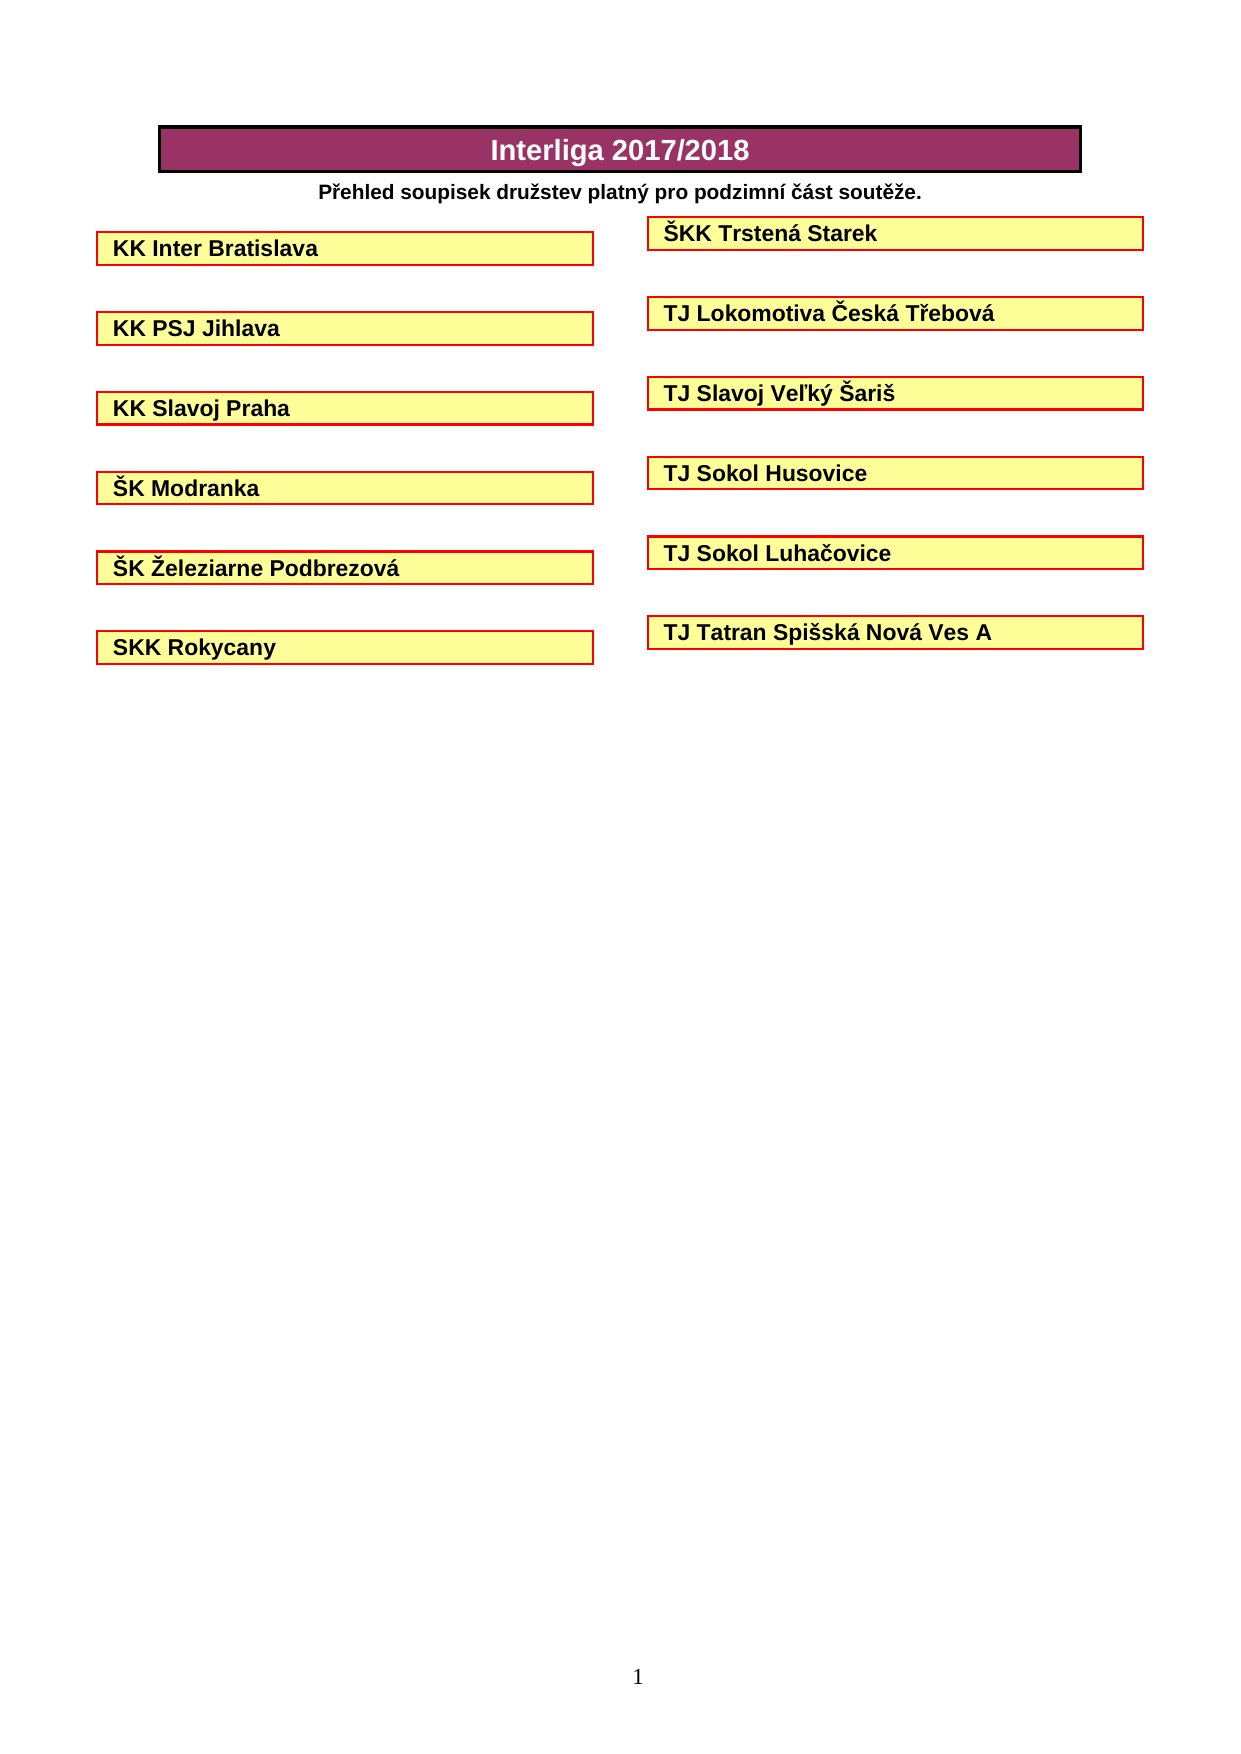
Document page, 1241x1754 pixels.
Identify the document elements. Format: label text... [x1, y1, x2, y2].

text ŠK Modranka [98, 473, 592, 503]
text KK PSJ Jihlava [98, 313, 592, 344]
text TJ Slavoj Veľký Šariš [649, 378, 1142, 408]
text ŠKK Trstená Starek [649, 218, 1142, 249]
text KK Inter Bratislava [98, 233, 592, 264]
text TJ Sokol Luhačovice [649, 538, 1142, 568]
text TJ Lokomotiva Česká Třebová [649, 298, 1142, 329]
text TJ Sokol Husovice [649, 458, 1142, 488]
text ŠK Železiarne Podbrezová [98, 553, 592, 583]
text TJ Tatran Spišská Nová Ves A [649, 617, 1142, 648]
text Přehled soupisek družstev platný pro podzimní část soutěže. [106, 180, 1134, 204]
subtitle Interliga 2017/2018 [161, 129, 1079, 170]
text KK Slavoj Praha [98, 393, 592, 423]
text SKK Rokycany [98, 632, 592, 663]
